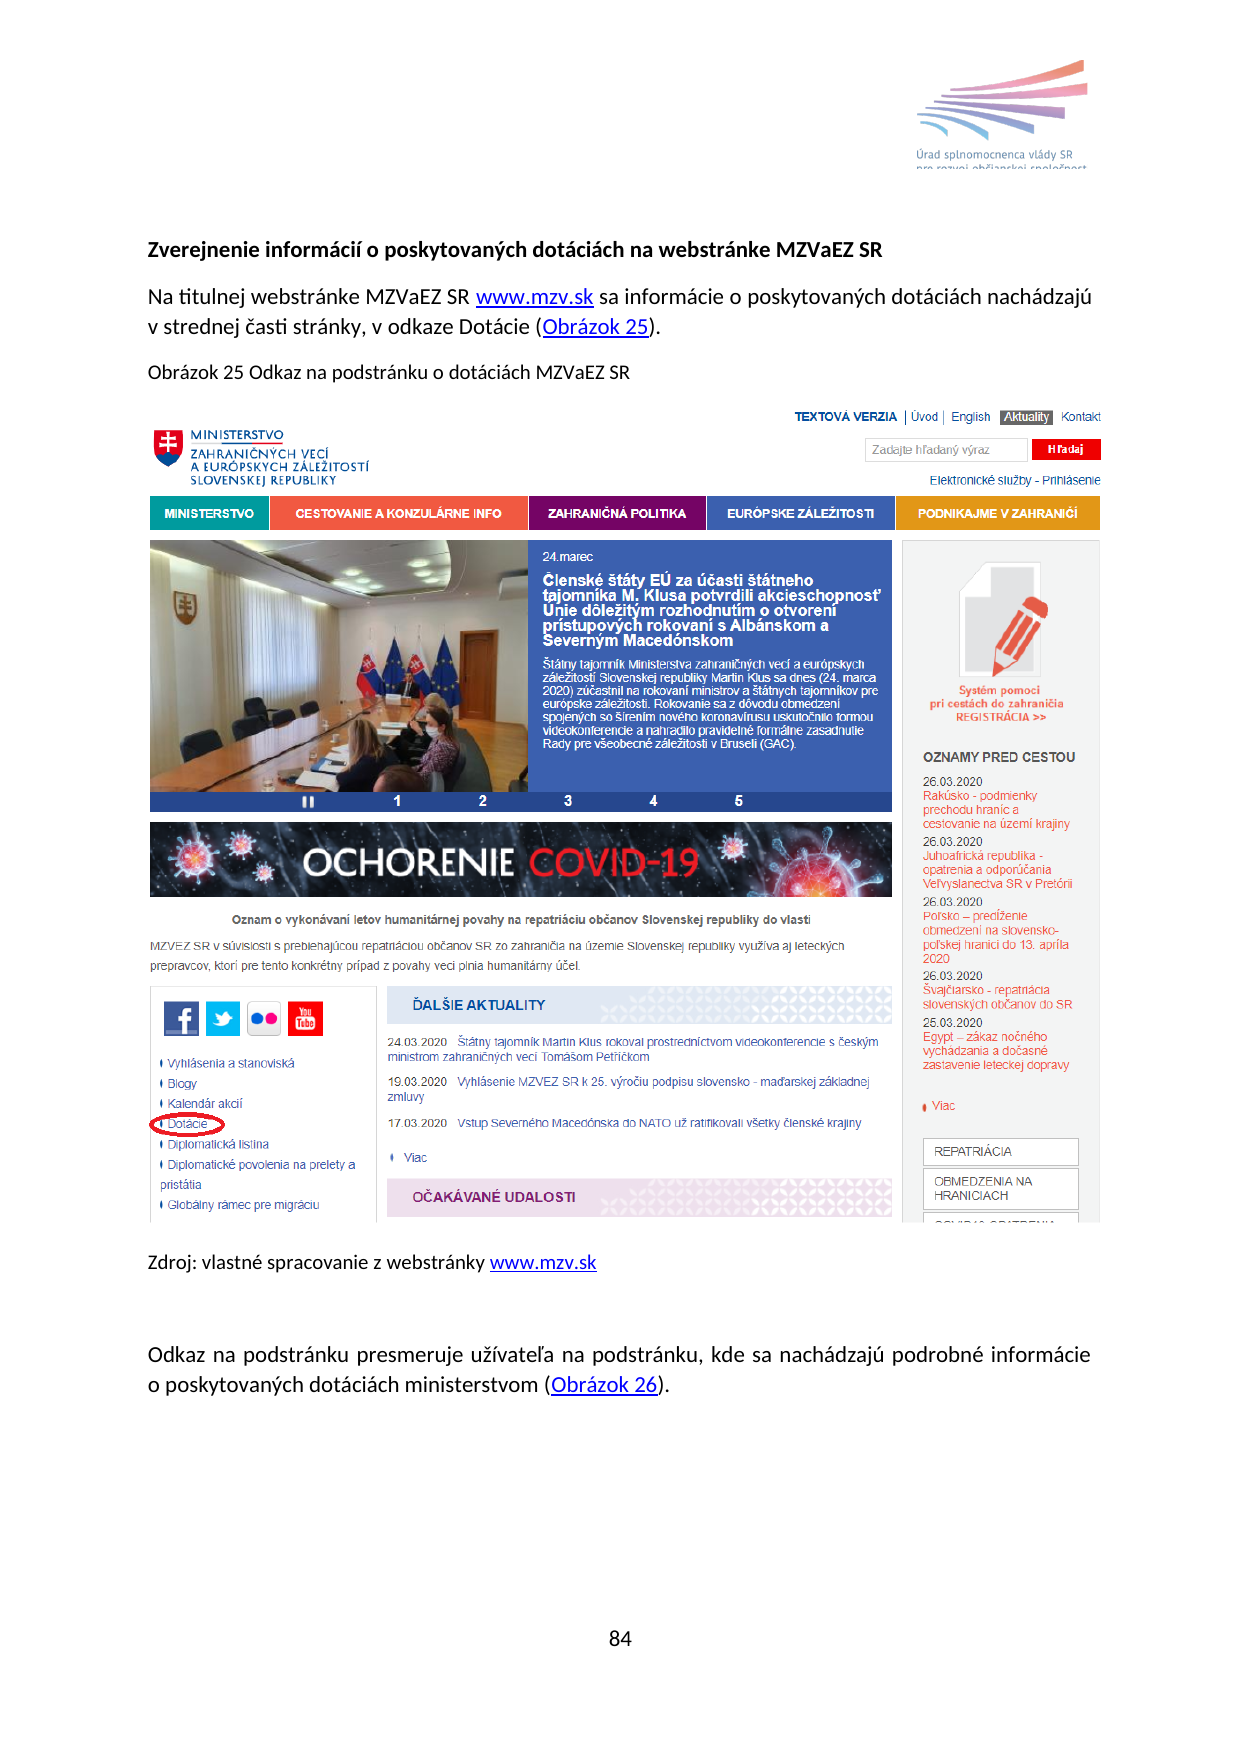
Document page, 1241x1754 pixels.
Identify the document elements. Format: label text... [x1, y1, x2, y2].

text Na titulnej webstránke MZVaEZ SR www.mzv.sk sa informácie o poskytovaných dotáciách nachádzajú v strednej časti stránky, v odkaze Dotácie (Obrázok 25). [148, 282, 1093, 340]
text Zverejnenie informácií o poskytovaných dotáciách na webstránke MZVaEZ SR [148, 235, 1093, 263]
text Obrázok 25 Odkaz na podstránku o dotáciách MZVaEZ SR [148, 359, 1093, 384]
picture [916, 60, 1087, 169]
text Odkaz na podstránku presmeruje užívateľa na podstránku, kde sa nachádzajú podrobné informácie o poskytovaných dotáciách ministerstvom (Obrázok 26). [148, 1340, 1093, 1398]
picture [147, 403, 1107, 1230]
text Zdroj: vlastné spracovanie z webstránky www.mzv.sk [148, 1249, 1093, 1274]
